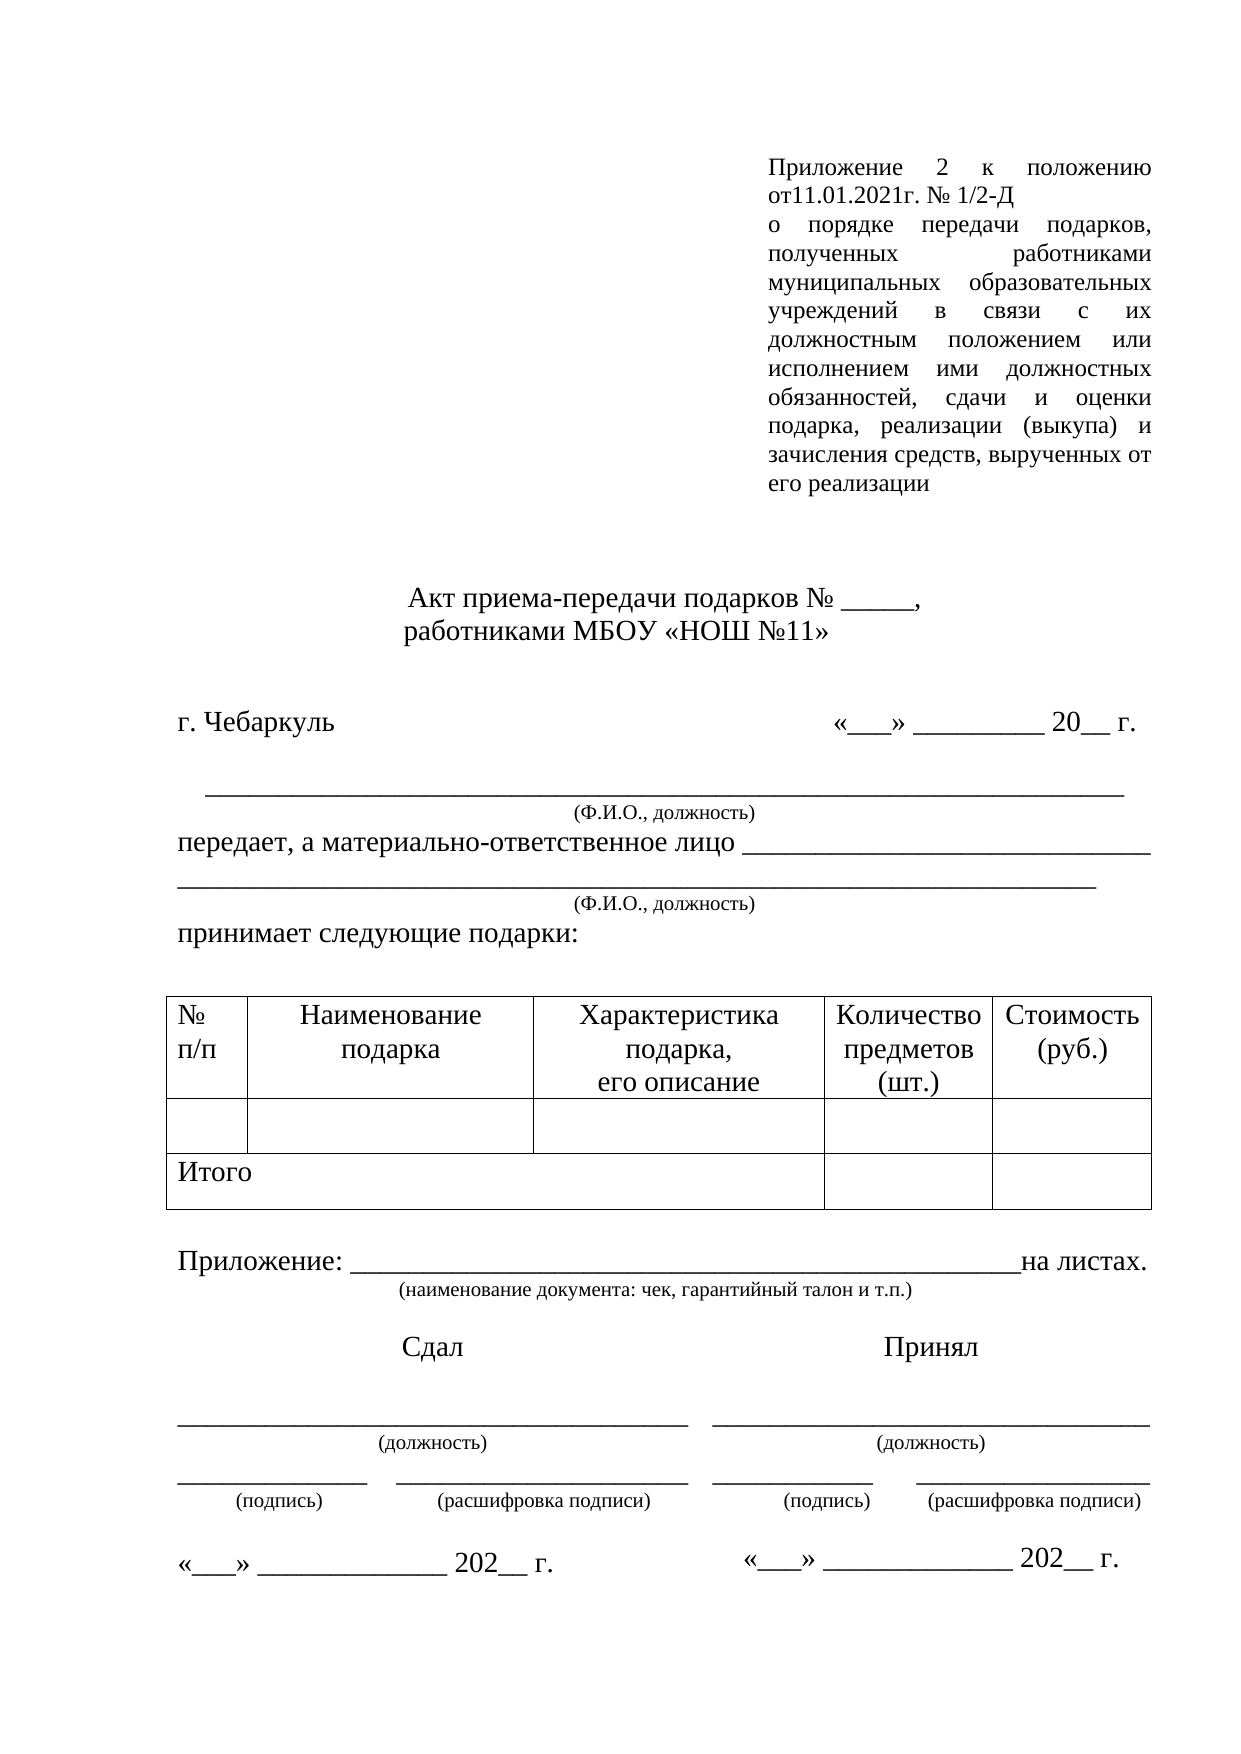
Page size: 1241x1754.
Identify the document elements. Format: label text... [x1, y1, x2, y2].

table_header Наименование подарка [248, 997, 533, 1098]
text о порядке передачи подарков, полученных работниками муниципальных образовательных учреждений в связи с их должностным положением или исполнением ими должностных обязанностей, сдачи и оценки подарка, реализации (выкупа) и зачисления средств, вырученных от его реализации [768, 209, 1152, 497]
table_header Сдал ___________________________________ (должность) _____________ ____________________ (подпись) (расшифровка подписи) «___» _____________ 202__ г. [166, 1330, 699, 1579]
table_header Принял ______________________________ (должность) ___________ ________________ (подпись) (расшифровка подписи) «___» _____________ 202__ г. [699, 1330, 1163, 1579]
text (Ф.И.О., должность) [177, 891, 1152, 915]
text принимает следующие подарки: [177, 915, 1152, 949]
table_cell [993, 1154, 1151, 1209]
table_header Характеристика подарка, его описание [534, 997, 824, 1098]
table_cell [248, 1099, 533, 1153]
table_header № п/п [167, 997, 247, 1098]
text Приложение 2 к положению от11.01.2021г. № 1/2-Д [768, 152, 1152, 209]
table_cell Итого [167, 1154, 824, 1209]
text (наименование документа: чек, гарантийный талон и т.п.) [325, 1277, 1152, 1301]
table_cell [167, 1099, 247, 1153]
text Акт приема-передачи подарков № _____, [177, 580, 1152, 613]
table_cell [825, 1099, 992, 1153]
text _______________________________________________________________ (Ф.И.О., должность) [177, 767, 1152, 824]
text г. Чебаркуль «___» _________ 20__ г. [177, 704, 1152, 738]
text _______________________________________________________________ [177, 858, 1152, 891]
text передает, а материально-ответственное лицо ____________________________ [177, 824, 1152, 858]
table_cell [993, 1099, 1151, 1153]
table_cell [825, 1154, 992, 1209]
text Приложение: ______________________________________________на листах. [177, 1243, 1152, 1277]
text работниками МБОУ «НОШ №11» [177, 613, 1152, 647]
table_header Количество предметов (шт.) [825, 997, 992, 1098]
table_cell [534, 1099, 824, 1153]
table_header Стоимость (руб.) [993, 997, 1151, 1098]
